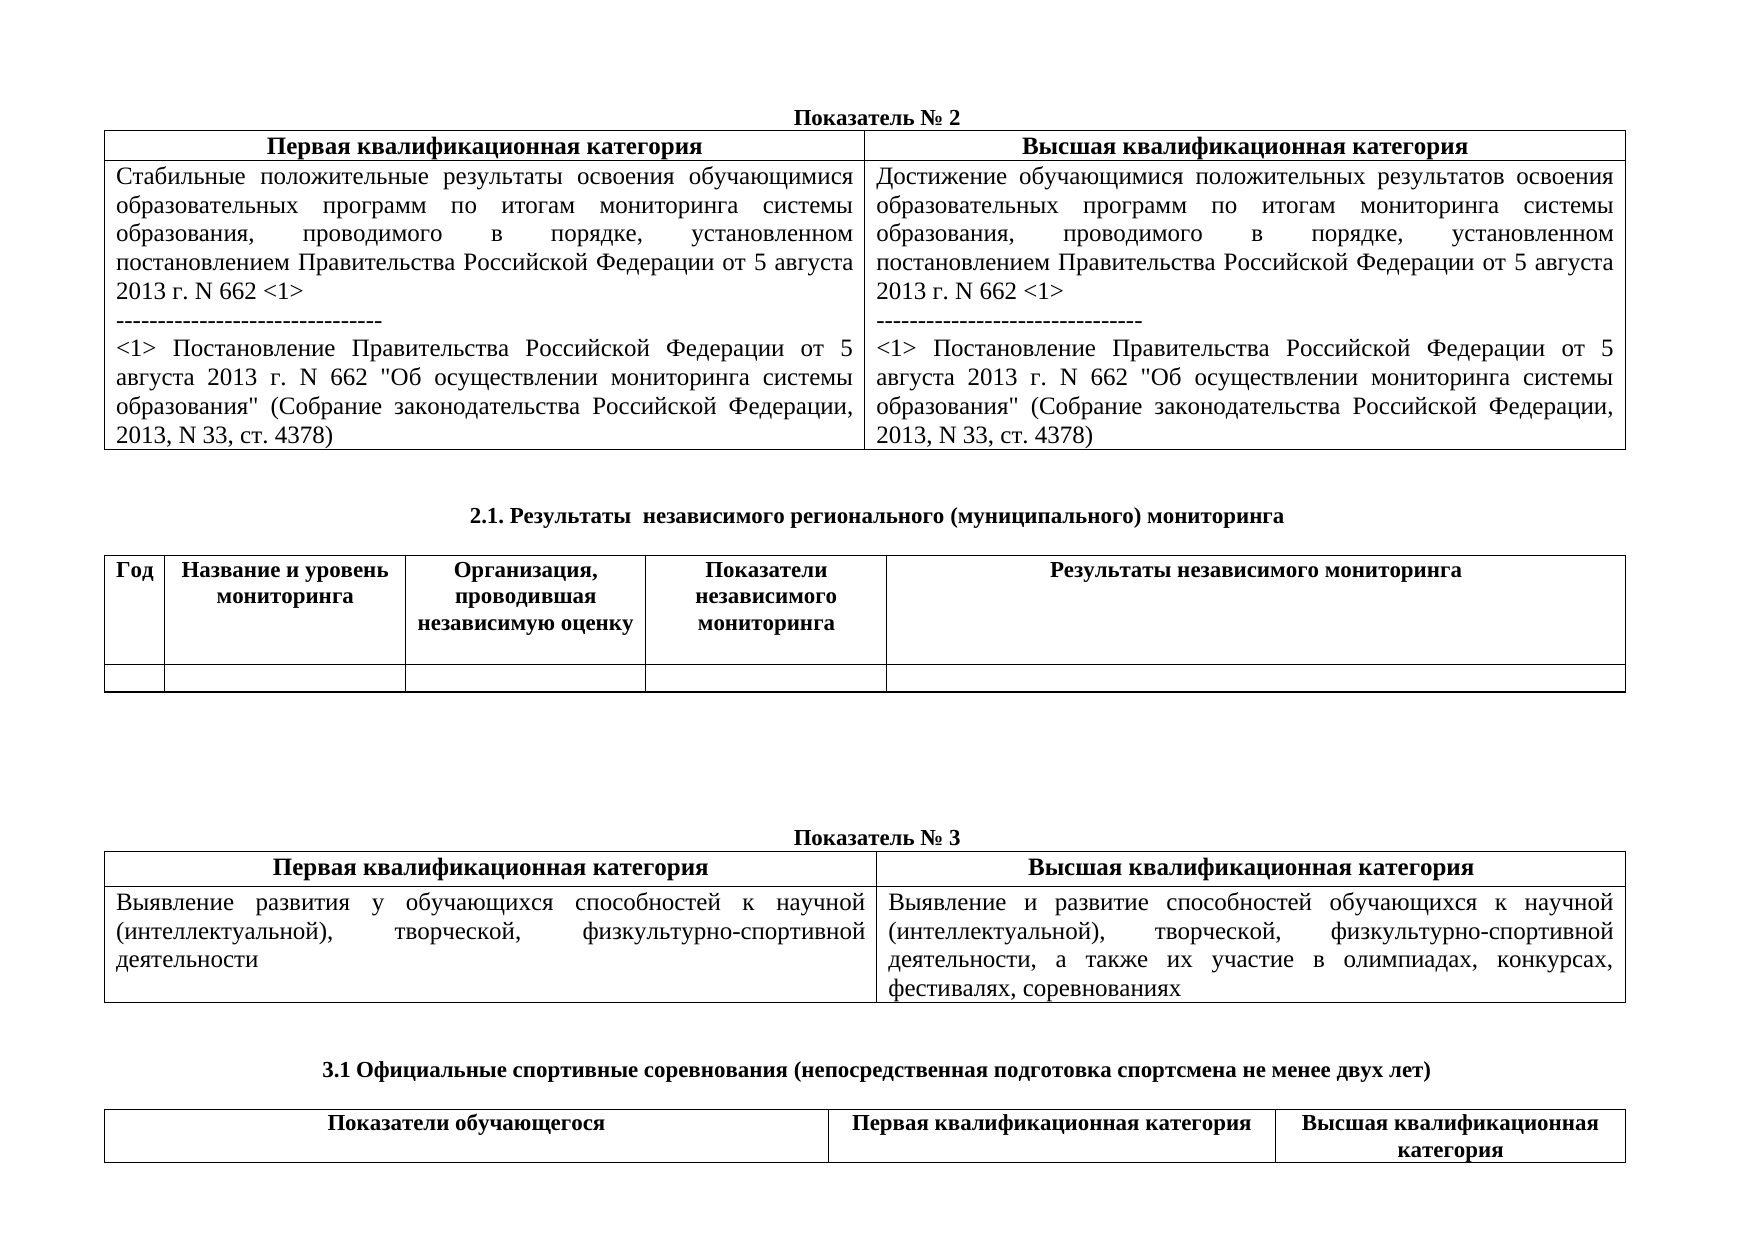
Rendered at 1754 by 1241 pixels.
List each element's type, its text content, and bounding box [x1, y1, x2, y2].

table_cell Выявление и развитие способностей обучающихся к научной (интеллектуальной), творческой, физкультурно-спортивной деятельности, а также их участие в олимпиадах, конкурсах, фестивалях, соревнованиях [877, 887, 1625, 1002]
table_cell [165, 665, 405, 691]
text 2.1. Результаты независимого регионального (муниципального) мониторинга [75, 502, 1679, 528]
table_header Высшая квалификационная категория [865, 131, 1625, 160]
table_cell Достижение обучающимися положительных результатов освоения образовательных программ по итогам мониторинга системы образования, проводимого в порядке, установленном постановлением Правительства Российской Федерации от 5 августа 2013 г. N 662 <1> -------------------------------- <1> Постановление Правительства Российской Федерации от 5 августа 2013 г. N 662 "Об осуществлении мониторинга системы образования" (Собрание законодательства Российской Федерации, 2013, N 33, ст. 4378) [865, 161, 1625, 448]
text 3.1 Официальные спортивные соревнования (непосредственная подготовка спортсмена не менее двух лет) [75, 1056, 1679, 1082]
table_cell [887, 665, 1625, 691]
text Показатель № 2 [75, 104, 1679, 130]
table_cell [105, 665, 164, 691]
table_cell [406, 665, 645, 691]
table_header Первая квалификационная категория [105, 131, 864, 160]
table_header Первая квалификационная категория [105, 852, 876, 886]
table_header Показатели независимого мониторинга [646, 556, 886, 664]
table_header Показатели обучающегося [105, 1110, 828, 1162]
table_header Название и уровень мониторинга [165, 556, 405, 664]
table_header Первая квалификационная категория [829, 1110, 1275, 1162]
table_header Высшая квалификационная категория [1276, 1110, 1625, 1162]
table_header Год [105, 556, 164, 664]
table_header Высшая квалификационная категория [877, 852, 1625, 886]
table_cell Выявление развития у обучающихся способностей к научной (интеллектуальной), творческой, физкультурно-спортивной деятельности [105, 887, 876, 1002]
table_header Результаты независимого мониторинга [887, 556, 1625, 664]
table_cell [646, 665, 886, 691]
table_cell Стабильные положительные результаты освоения обучающимися образовательных программ по итогам мониторинга системы образования, проводимого в порядке, установленном постановлением Правительства Российской Федерации от 5 августа 2013 г. N 662 <1> -------------------------------- <1> Постановление Правительства Российской Федерации от 5 августа 2013 г. N 662 "Об осуществлении мониторинга системы образования" (Собрание законодательства Российской Федерации, 2013, N 33, ст. 4378) [105, 161, 864, 448]
text Показатель № 3 [75, 824, 1679, 851]
table_header Организация, проводившая независимую оценку [406, 556, 645, 664]
